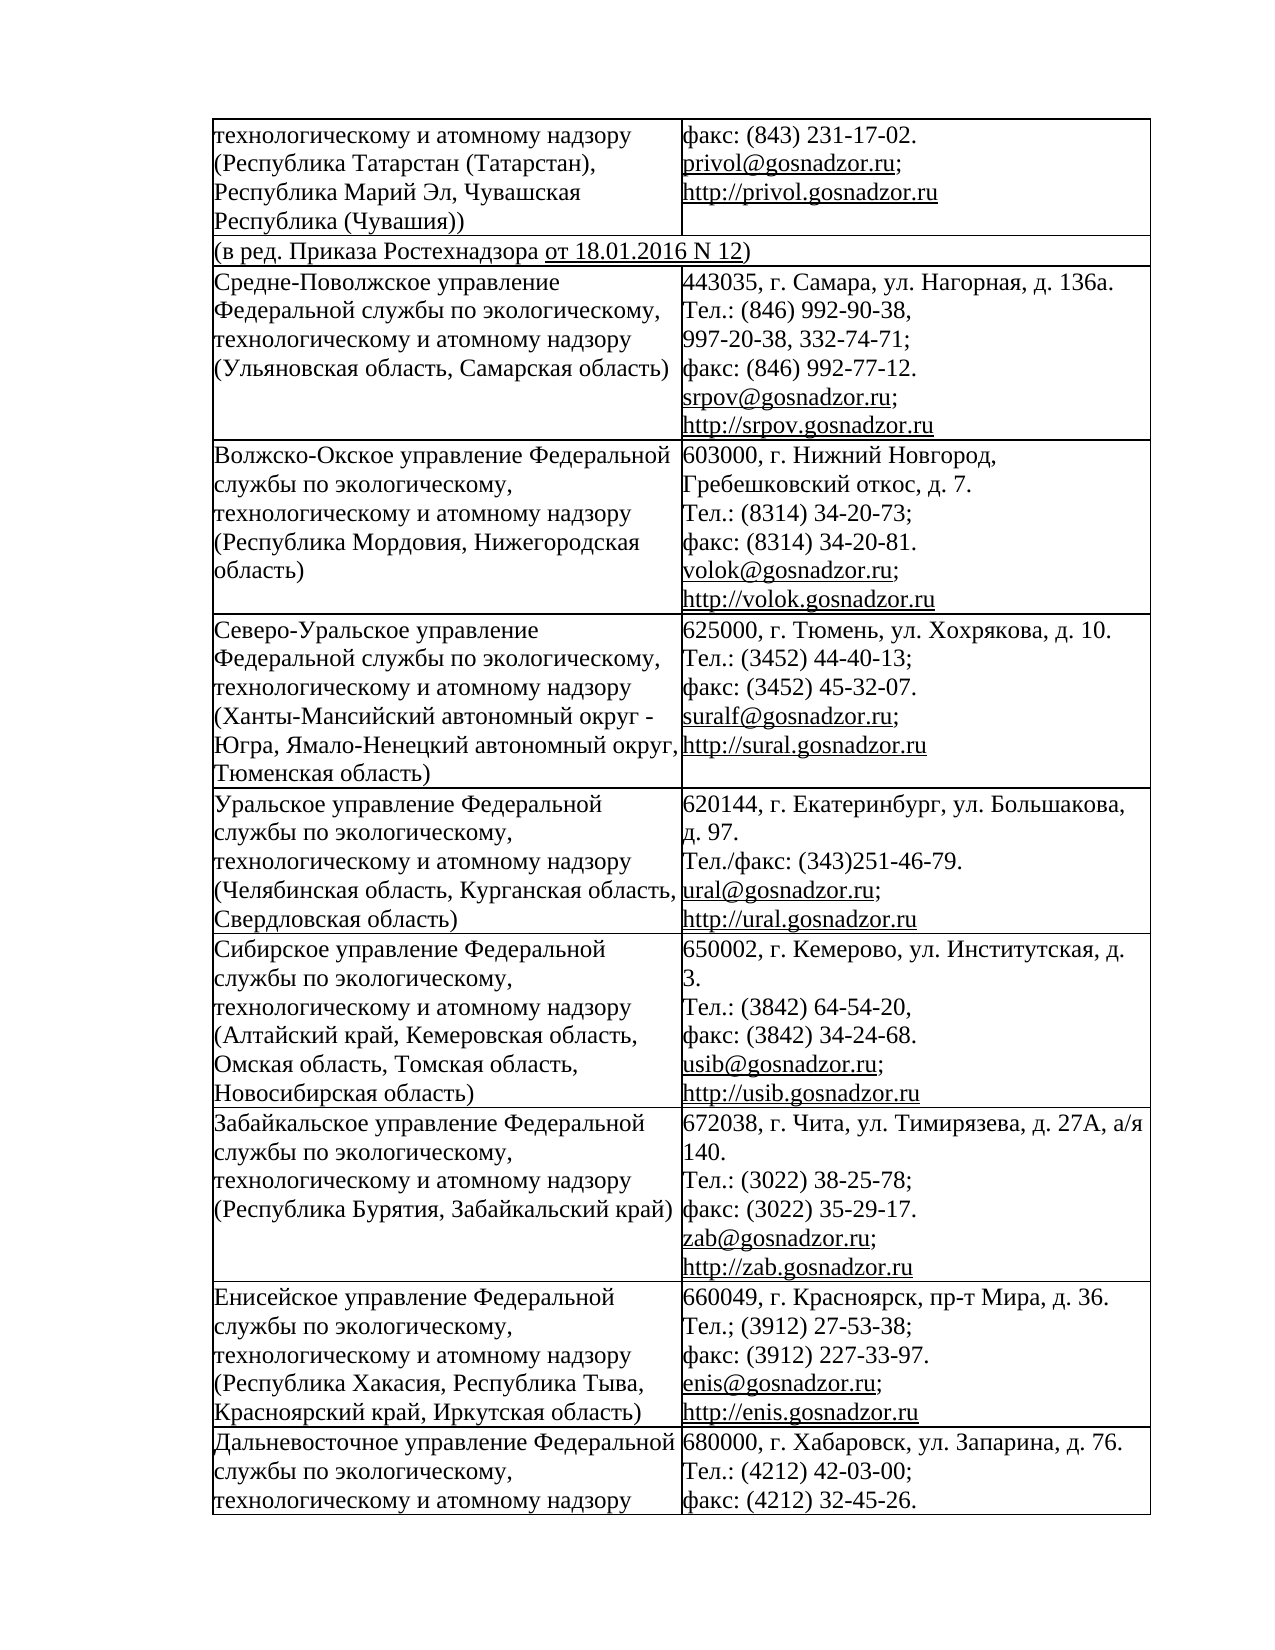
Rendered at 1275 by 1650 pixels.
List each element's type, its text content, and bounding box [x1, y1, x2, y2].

table_cell (в ред. Приказа Ростехнадзора от 18.01.2016 N 12) [214, 236, 1150, 265]
table_cell 443035, г. Самара, ул. Нагорная, д. 136а. Тел.: (846) 992-90-38, 997-20-38, 332-74-71; факс: (846) 992-77-12. srpov@gosnadzor.ru; http://srpov.gosnadzor.ru [683, 267, 1150, 439]
table_cell 660049, г. Красноярск, пр-т Мира, д. 36. Тел.; (3912) 27-53-38; факс: (3912) 227-33-97. enis@gosnadzor.ru; http://enis.gosnadzor.ru [683, 1282, 1150, 1426]
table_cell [214, 120, 681, 235]
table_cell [683, 1428, 1150, 1514]
table_cell Сибирское управление Федеральной службы по экологическому, технологическому и атомному надзору (Алтайский край, Кемеровская область, Омская область, Томская область, Новосибирская область) [214, 934, 681, 1107]
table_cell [214, 1428, 681, 1514]
table_cell 625000, г. Тюмень, ул. Хохрякова, д. 10. Тел.: (3452) 44-40-13; факс: (3452) 45-32-07. suralf@gosnadzor.ru; http://sural.gosnadzor.ru [683, 615, 1150, 787]
table_cell Северо-Уральское управление Федеральной службы по экологическому, технологическому и атомному надзору (Ханты-Мансийский автономный округ - Югра, Ямало-Ненецкий автономный округ, Тюменская область) [214, 615, 681, 787]
table_cell 603000, г. Нижний Новгород, Гребешковский откос, д. 7. Тел.: (8314) 34-20-73; факс: (8314) 34-20-81. volok@gosnadzor.ru; http://volok.gosnadzor.ru [683, 441, 1150, 613]
table_cell 650002, г. Кемерово, ул. Институтская, д. 3. Тел.: (3842) 64-54-20, факс: (3842) 34-24-68. usib@gosnadzor.ru; http://usib.gosnadzor.ru [683, 934, 1150, 1107]
table_cell 672038, г. Чита, ул. Тимирязева, д. 27А, а/я 140. Тел.: (3022) 38-25-78; факс: (3022) 35-29-17. zab@gosnadzor.ru; http://zab.gosnadzor.ru [683, 1108, 1150, 1281]
table_cell Енисейское управление Федеральной службы по экологическому, технологическому и атомному надзору (Республика Хакасия, Республика Тыва, Красноярский край, Иркутская область) [214, 1282, 681, 1426]
table_cell 620144, г. Екатеринбург, ул. Большакова, д. 97. Тел./факс: (343)251-46-79. ural@gosnadzor.ru; http://ural.gosnadzor.ru [683, 789, 1150, 932]
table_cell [683, 120, 1150, 235]
table_cell Средне-Поволжское управление Федеральной службы по экологическому, технологическому и атомному надзору (Ульяновская область, Самарская область) [214, 267, 681, 439]
table_cell Уральское управление Федеральной службы по экологическому, технологическому и атомному надзору (Челябинская область, Курганская область, Свердловская область) [214, 789, 681, 932]
table_cell Волжско-Окское управление Федеральной службы по экологическому, технологическому и атомному надзору (Республика Мордовия, Нижегородская область) [214, 441, 681, 613]
table_cell Забайкальское управление Федеральной службы по экологическому, технологическому и атомному надзору (Республика Бурятия, Забайкальский край) [214, 1108, 681, 1281]
